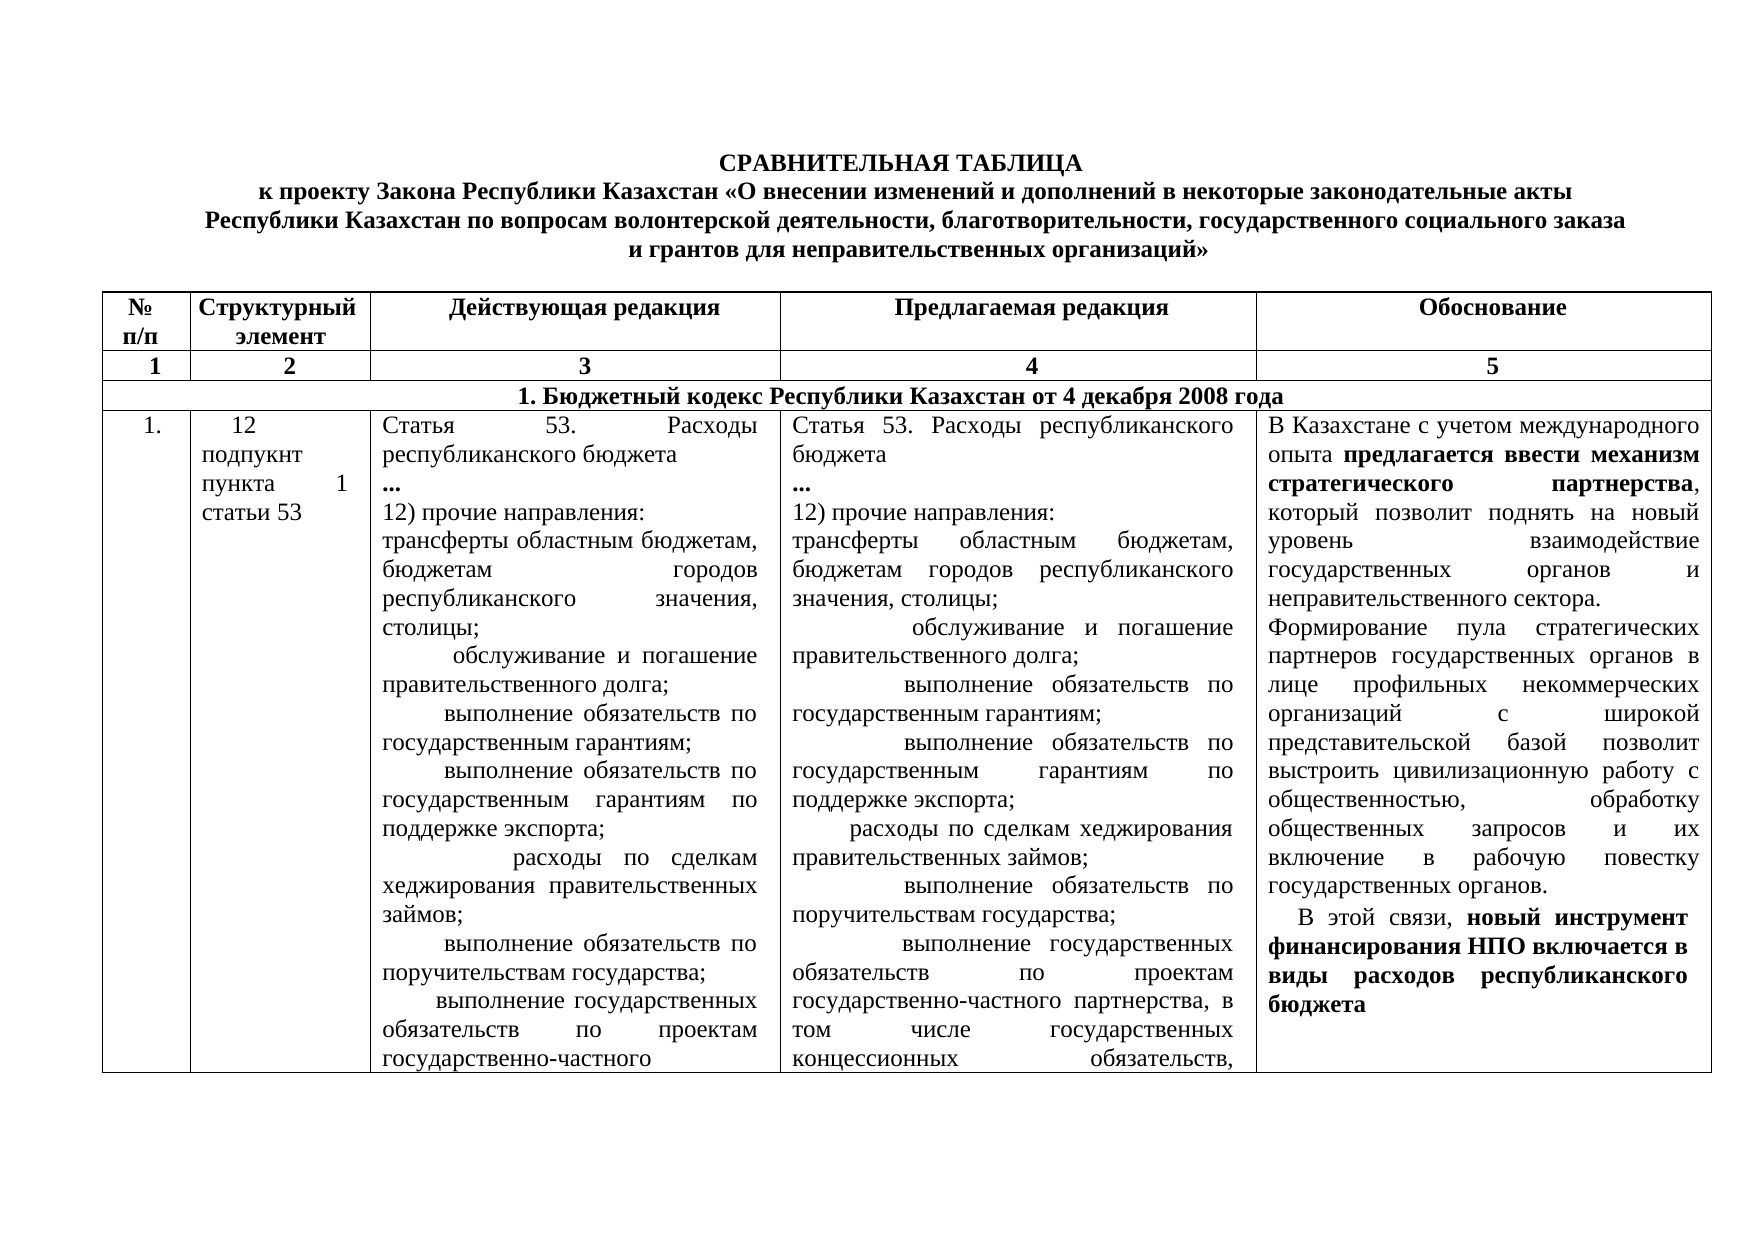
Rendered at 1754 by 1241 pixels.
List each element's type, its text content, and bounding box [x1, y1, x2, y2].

table_header Действующая редакция [371, 293, 780, 350]
text СРАВНИТЕЛЬНАЯ ТАБЛИЦА [148, 148, 1653, 176]
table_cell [1257, 411, 1711, 1072]
table_cell 1. Бюджетный кодекс Республики Казахстан от 4 декабря 2008 года [103, 381, 1711, 409]
text и грантов для неправительственных организаций» [148, 234, 1653, 263]
table_cell 1. [103, 411, 190, 1072]
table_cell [191, 411, 370, 1072]
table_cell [781, 411, 1256, 1072]
table_cell 2 [191, 351, 370, 380]
text к проекту Закона Республики Казахстан «О внесении изменений и дополнений в некоторые законодательные акты [148, 176, 1653, 205]
table_header Структурный элемент [191, 293, 370, 350]
table_cell 1 [103, 351, 190, 380]
table_cell 4 [781, 351, 1256, 380]
table_cell 3 [371, 351, 780, 380]
text Республики Казахстан по вопросам волонтерской деятельности, благотворительности, государственного социального заказа [148, 205, 1653, 234]
table_header Предлагаемая редакция [781, 293, 1256, 350]
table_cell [371, 411, 780, 1072]
table_header Обоснование [1257, 293, 1711, 350]
table_header № п/п [103, 293, 190, 350]
table_cell 5 [1257, 351, 1711, 380]
